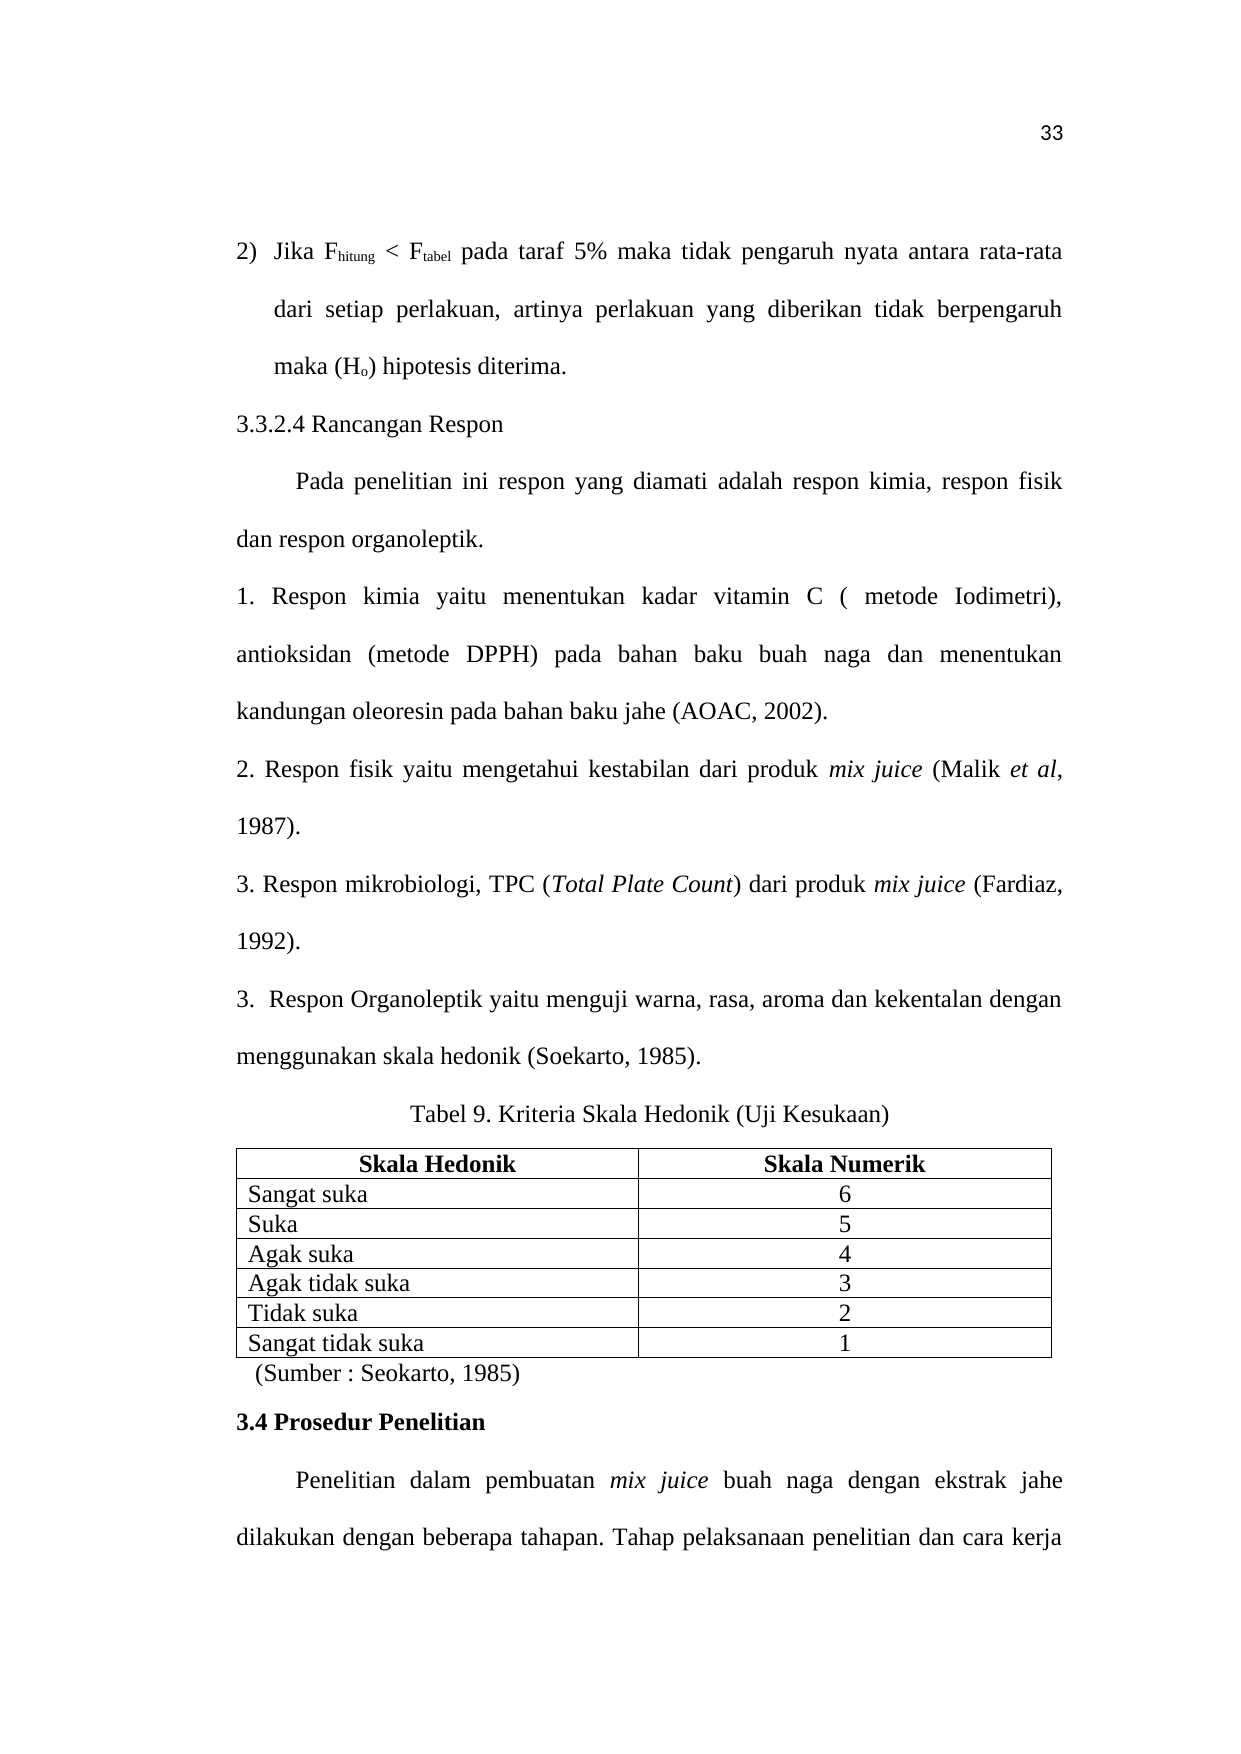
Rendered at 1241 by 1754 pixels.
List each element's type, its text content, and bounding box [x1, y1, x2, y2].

text 3. Respon Organoleptik yaitu menguji warna, rasa, aroma dan kekentalan dengan menggunakan skala hedonik (Soekarto, 1985). [236, 984, 1063, 1070]
table_cell 2 [639, 1298, 1051, 1327]
table_cell 4 [639, 1239, 1051, 1267]
table_cell Sangat suka [237, 1179, 638, 1208]
table_cell Suka [237, 1209, 638, 1238]
text 1. Respon kimia yaitu menentukan kadar vitamin C ( metode Iodimetri), antioksidan (metode DPPH) pada bahan baku buah naga dan menentukan kandungan oleoresin pada bahan baku jahe (AOAC, 2002). [236, 581, 1063, 725]
table_cell 1 [639, 1328, 1051, 1357]
table_cell Sangat tidak suka [237, 1328, 638, 1357]
text 2. Respon fisik yaitu mengetahui kestabilan dari produk mix juice (Malik et al, 1987). [236, 754, 1063, 840]
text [236, 1465, 1063, 1551]
table_cell Tidak suka [237, 1298, 638, 1327]
table_cell Agak tidak suka [237, 1269, 638, 1297]
table_cell 3 [639, 1269, 1051, 1297]
table_cell 6 [639, 1179, 1051, 1208]
text Pada penelitian ini respon yang diamati adalah respon kimia, respon fisik dan respon organoleptik. [236, 466, 1063, 552]
table_header Skala Numerik [639, 1149, 1051, 1178]
table_header Skala Hedonik [237, 1149, 638, 1178]
text 3. Respon mikrobiologi, TPC (Total Plate Count) dari produk mix juice (Fardiaz, 1992). [236, 869, 1063, 955]
text Tabel 9. Kriteria Skala Hedonik (Uji Kesukaan) [236, 1099, 1063, 1127]
subtitle Rancangan Respon [236, 409, 1063, 437]
list Jika Fhitung < Ftabel pada taraf 5% maka tidak pengaruh nyata antara rata-rata dari setiap perlakuan, artinya perlakuan yang diberikan tidak berpengaruh maka (Ho) hipotesis diterima. [236, 236, 1063, 380]
table_cell 5 [639, 1209, 1051, 1238]
table_cell Agak suka [237, 1239, 638, 1267]
subtitle 3.4 Prosedur Penelitian [236, 1407, 1063, 1436]
list (Sumber : Seokarto, 1985) [236, 1358, 1063, 1387]
